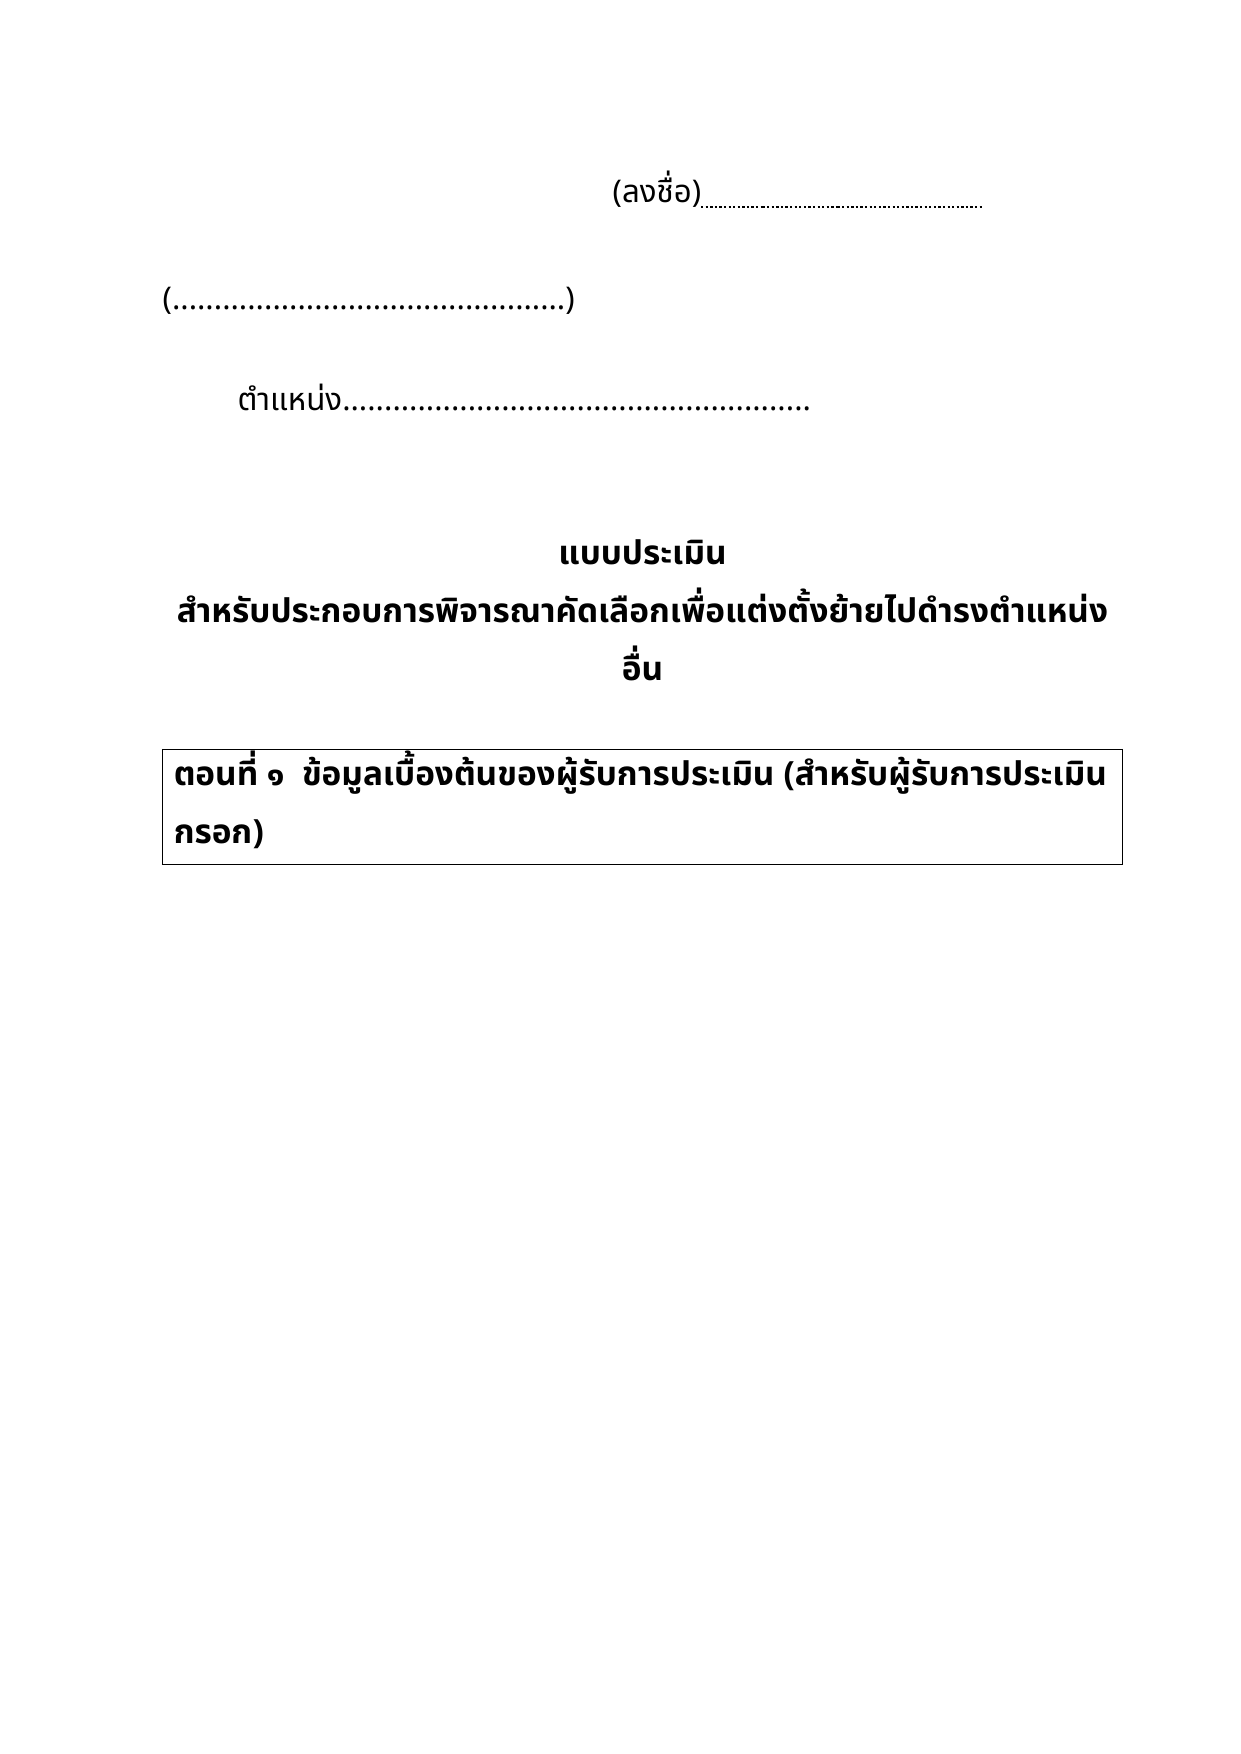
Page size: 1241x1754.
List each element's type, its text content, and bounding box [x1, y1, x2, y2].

text ตำแหน่ง........................................................ [162, 325, 1122, 424]
table_header ตอนที่ ๑ ข้อมูลเบื้องต้นของผู้รับการประเมิน (สำหรับผู้รับการประเมินกรอก) [163, 750, 1122, 864]
text สำหรับประกอบการพิจารณาคัดเลือกเพื่อแต่งตั้งย้ายไปดำรงตำแหน่งอื่น [162, 587, 1122, 696]
text (ลงชื่อ) [162, 169, 1122, 217]
text (...............................................) [162, 224, 1122, 318]
subtitle แบบประเมิน [162, 529, 1122, 580]
